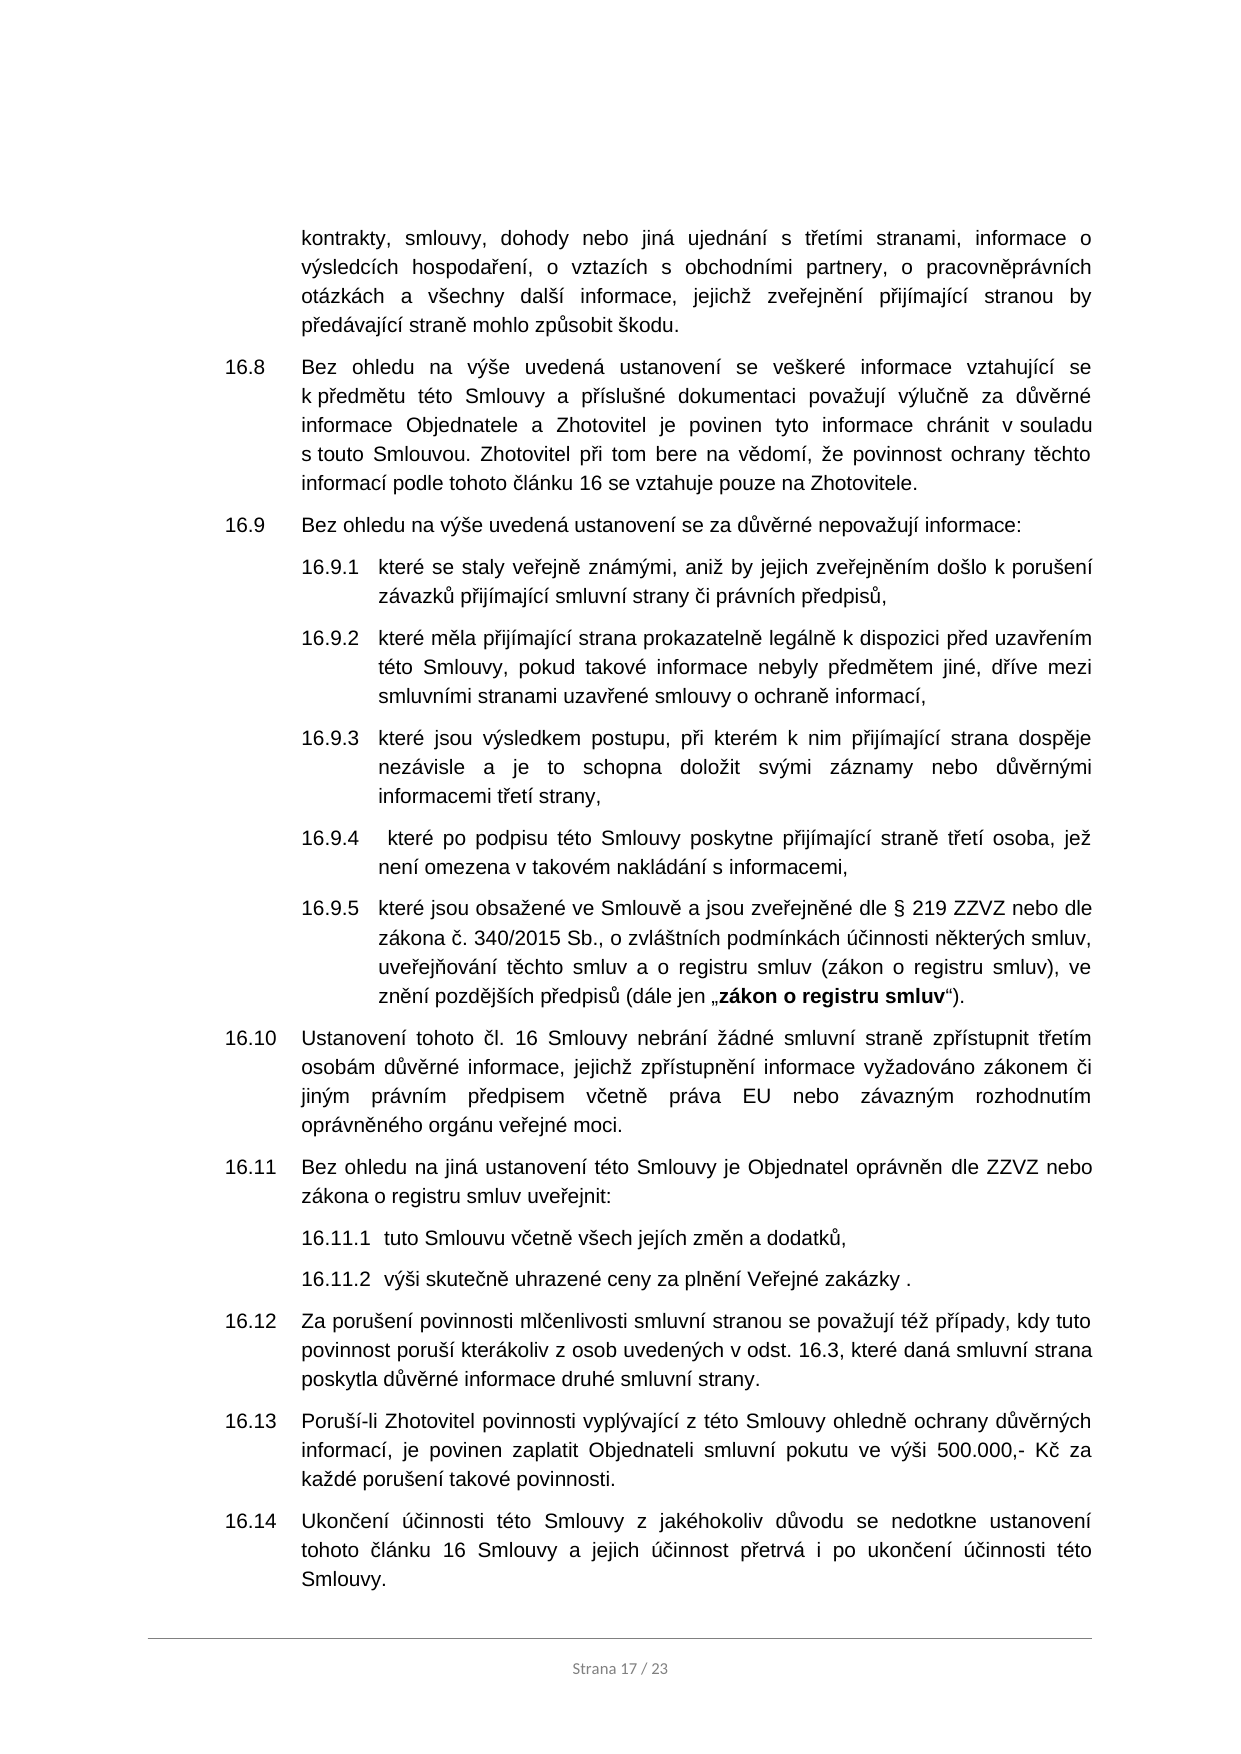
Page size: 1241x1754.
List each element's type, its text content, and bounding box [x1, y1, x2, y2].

list Ukončení účinnosti této Smlouvy z jakéhokoliv důvodu se nedotkne ustanovení tohoto článku 16 Smlouvy a jejich účinnost přetrvá i po ukončení účinnosti této Smlouvy. [224, 1505, 1092, 1592]
list Bez ohledu na výše uvedená ustanovení se veškeré informace vztahující se k předmětu této Smlouvy a příslušné dokumentaci považují výlučně za důvěrné informace Objednatele a Zhotovitel je povinen tyto informace chránit v souladu s touto Smlouvou. Zhotovitel při tom bere na vědomí, že povinnost ochrany těchto informací podle tohoto článku 16 se vztahuje pouze na Zhotovitele. [224, 351, 1092, 497]
list které se staly veřejně známými, aniž by jejich zveřejněním došlo k porušení závazků přijímající smluvní strany či právních předpisů, [301, 551, 1092, 609]
list Bez ohledu na jiná ustanovení této Smlouvy je Objednatel oprávněn dle ZZVZ nebo zákona o registru smluv uveřejnit: [224, 1151, 1092, 1209]
list Ustanovení tohoto čl. 16 Smlouvy nebrání žádné smluvní straně zpřístupnit třetím osobám důvěrné informace, jejichž zpřístupnění informace vyžadováno zákonem či jiným právním předpisem včetně práva EU nebo závazným rozhodnutím oprávněného orgánu veřejné moci. [224, 1022, 1092, 1138]
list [224, 222, 1092, 338]
list které jsou obsažené ve Smlouvě a jsou zveřejněné dle § 219 ZZVZ nebo dle zákona č. 340/2015 Sb., o zvláštních podmínkách účinnosti některých smluv, uveřejňování těchto smluv a o registru smluv (zákon o registru smluv), ve znění pozdějších předpisů (dále jen „zákon o registru smluv“). [301, 892, 1092, 1009]
list které měla přijímající strana prokazatelně legálně k dispozici před uzavřením této Smlouvy, pokud takové informace nebyly předmětem jiné, dříve mezi smluvními stranami uzavřené smlouvy o ochraně informací, [301, 622, 1092, 709]
list Poruší-li Zhotovitel povinnosti vyplývající z této Smlouvy ohledně ochrany důvěrných informací, je povinen zaplatit Objednateli smluvní pokutu ve výši 500.000,- Kč za každé porušení takové povinnosti. [224, 1405, 1092, 1492]
list které jsou výsledkem postupu, při kterém k nim přijímající strana dospěje nezávisle a je to schopna doložit svými záznamy nebo důvěrnými informacemi třetí strany, [301, 722, 1092, 809]
list Bez ohledu na výše uvedená ustanovení se za důvěrné nepovažují informace: [224, 509, 1092, 538]
list výši skutečně uhrazené ceny za plnění Veřejné zakázky . [301, 1263, 1092, 1292]
list tuto Smlouvu včetně všech jejích změn a dodatků, [301, 1222, 1092, 1251]
list které po podpisu této Smlouvy poskytne přijímající straně třetí osoba, jež není omezena v takovém nakládání s informacemi, [301, 822, 1092, 880]
list Za porušení povinnosti mlčenlivosti smluvní stranou se považují též případy, kdy tuto povinnost poruší kterákoliv z osob uvedených v odst. 16.3, které daná smluvní strana poskytla důvěrné informace druhé smluvní strany. [224, 1305, 1092, 1392]
